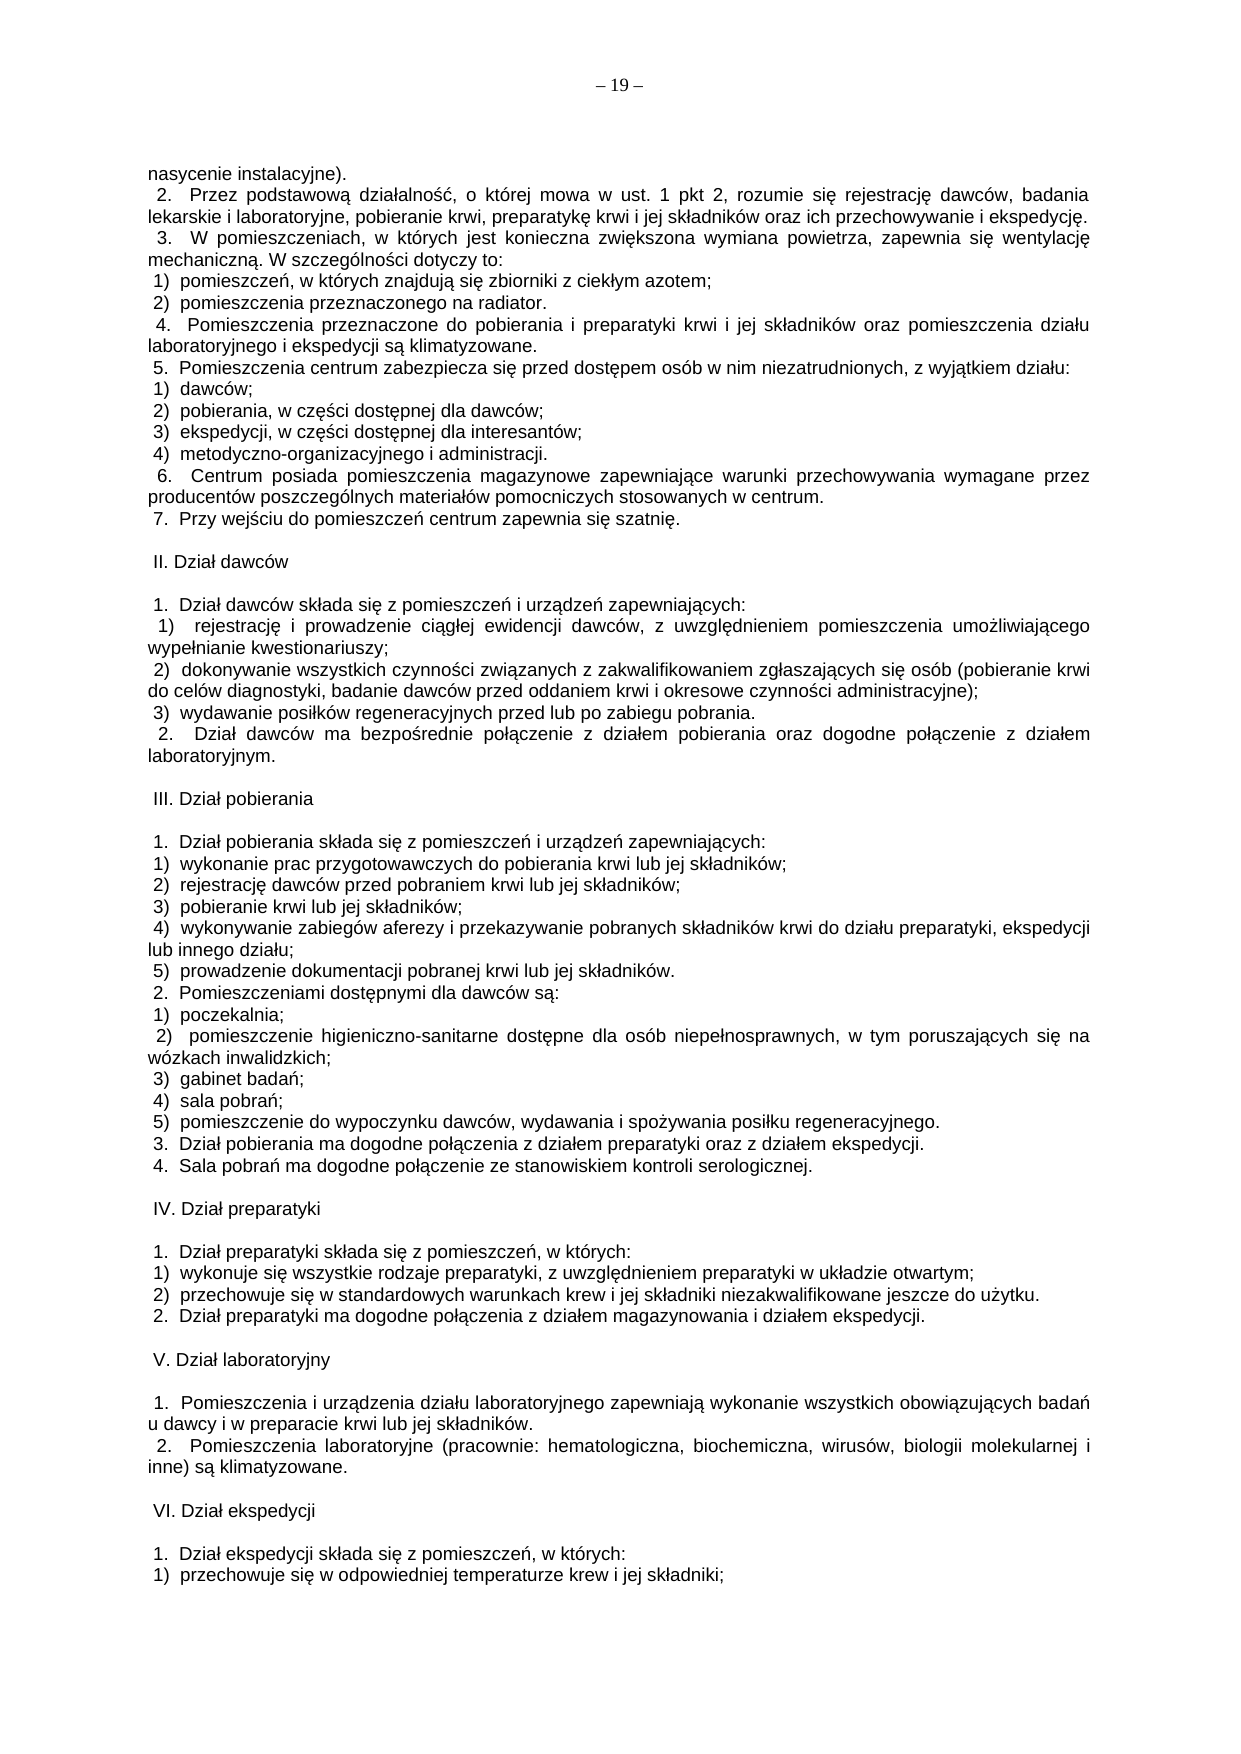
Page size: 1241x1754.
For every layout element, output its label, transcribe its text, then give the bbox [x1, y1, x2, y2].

text 5) prowadzenie dokumentacji pobranej krwi lub jej składników. [148, 960, 1091, 982]
text 2. Pomieszczeniami dostępnymi dla dawców są: [148, 982, 1091, 1003]
text 2) rejestrację dawców przed pobraniem krwi lub jej składników; [148, 874, 1091, 896]
text 1. Dział ekspedycji składa się z pomieszczeń, w których: [148, 1542, 1091, 1564]
text 5) pomieszczenie do wypoczynku dawców, wydawania i spożywania posiłku regeneracyjnego. [148, 1111, 1091, 1133]
text 4) metodyczno-organizacyjnego i administracji. [148, 443, 1091, 464]
text 3) ekspedycji, w części dostępnej dla interesantów; [148, 421, 1091, 443]
text 1. Dział dawców składa się z pomieszczeń i urządzeń zapewniających: [148, 594, 1091, 615]
text 6. Centrum posiada pomieszczenia magazynowe zapewniające warunki przechowywania wymagane przez producentów poszczególnych materiałów pomocniczych stosowanych w centrum. [148, 464, 1091, 507]
text 2) przechowuje się w standardowych warunkach krew i jej składniki niezakwalifikowane jeszcze do użytku. [148, 1284, 1091, 1305]
text 4. Sala pobrań ma dogodne połączenie ze stanowiskiem kontroli serologicznej. [148, 1154, 1091, 1176]
text IV. Dział preparatyki [148, 1197, 1091, 1219]
text 2. Przez podstawową działalność, o której mowa w ust. 1 pkt 2, rozumie się rejestrację dawców, badania lekarskie i laboratoryjne, pobieranie krwi, preparatykę krwi i jej składników oraz ich przechowywanie i ekspedycję. [148, 184, 1091, 227]
text 2. Dział preparatyki ma dogodne połączenia z działem magazynowania i działem ekspedycji. [148, 1305, 1091, 1327]
text V. Dział laboratoryjny [148, 1348, 1091, 1370]
text 4) wykonywanie zabiegów aferezy i przekazywanie pobranych składników krwi do działu preparatyki, ekspedycji lub innego działu; [148, 917, 1091, 960]
text 1) dawców; [148, 378, 1091, 400]
text 1) pomieszczeń, w których znajdują się zbiorniki z ciekłym azotem; [148, 270, 1091, 292]
text 1. Pomieszczenia i urządzenia działu laboratoryjnego zapewniają wykonanie wszystkich obowiązujących badań u dawcy i w preparacie krwi lub jej składników. [148, 1392, 1091, 1435]
text 1) wykonanie prac przygotowawczych do pobierania krwi lub jej składników; [148, 852, 1091, 874]
text 2) pomieszczenie higieniczno-sanitarne dostępne dla osób niepełnosprawnych, w tym poruszających się na wózkach inwalidzkich; [148, 1025, 1091, 1068]
text 2) dokonywanie wszystkich czynności związanych z zakwalifikowaniem zgłaszających się osób (pobieranie krwi do celów diagnostyki, badanie dawców przed oddaniem krwi i okresowe czynności administracyjne); [148, 658, 1091, 702]
text VI. Dział ekspedycji [148, 1499, 1091, 1521]
text 1. Dział pobierania składa się z pomieszczeń i urządzeń zapewniających: [148, 831, 1091, 852]
text 2) pobierania, w części dostępnej dla dawców; [148, 400, 1091, 421]
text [148, 162, 1091, 184]
text II. Dział dawców [148, 551, 1091, 572]
text 3) gabinet badań; [148, 1068, 1091, 1090]
text 7. Przy wejściu do pomieszczeń centrum zapewnia się szatnię. [148, 507, 1091, 529]
text 3) pobieranie krwi lub jej składników; [148, 896, 1091, 917]
text 1) poczekalnia; [148, 1003, 1091, 1025]
text 4) sala pobrań; [148, 1090, 1091, 1111]
text 2) pomieszczenia przeznaczonego na radiator. [148, 292, 1091, 313]
text 1) rejestrację i prowadzenie ciągłej ewidencji dawców, z uwzględnieniem pomieszczenia umożliwiającego wypełnianie kwestionariuszy; [148, 615, 1091, 658]
text 4. Pomieszczenia przeznaczone do pobierania i preparatyki krwi i jej składników oraz pomieszczenia działu laboratoryjnego i ekspedycji są klimatyzowane. [148, 313, 1091, 357]
text III. Dział pobierania [148, 788, 1091, 809]
text 5. Pomieszczenia centrum zabezpiecza się przed dostępem osób w nim niezatrudnionych, z wyjątkiem działu: [148, 357, 1091, 378]
text 3. W pomieszczeniach, w których jest konieczna zwiększona wymiana powietrza, zapewnia się wentylację mechaniczną. W szczególności dotyczy to: [148, 227, 1091, 270]
text 2. Pomieszczenia laboratoryjne (pracownie: hematologiczna, biochemiczna, wirusów, biologii molekularnej i inne) są klimatyzowane. [148, 1435, 1091, 1478]
text 1) wykonuje się wszystkie rodzaje preparatyki, z uwzględnieniem preparatyki w układzie otwartym; [148, 1262, 1091, 1284]
text 3) wydawanie posiłków regeneracyjnych przed lub po zabiegu pobrania. [148, 702, 1091, 723]
text 1. Dział preparatyki składa się z pomieszczeń, w których: [148, 1241, 1091, 1262]
text 3. Dział pobierania ma dogodne połączenia z działem preparatyki oraz z działem ekspedycji. [148, 1133, 1091, 1154]
text 2. Dział dawców ma bezpośrednie połączenie z działem pobierania oraz dogodne połączenie z działem laboratoryjnym. [148, 723, 1091, 766]
text 1) przechowuje się w odpowiedniej temperaturze krew i jej składniki; [148, 1564, 1091, 1586]
